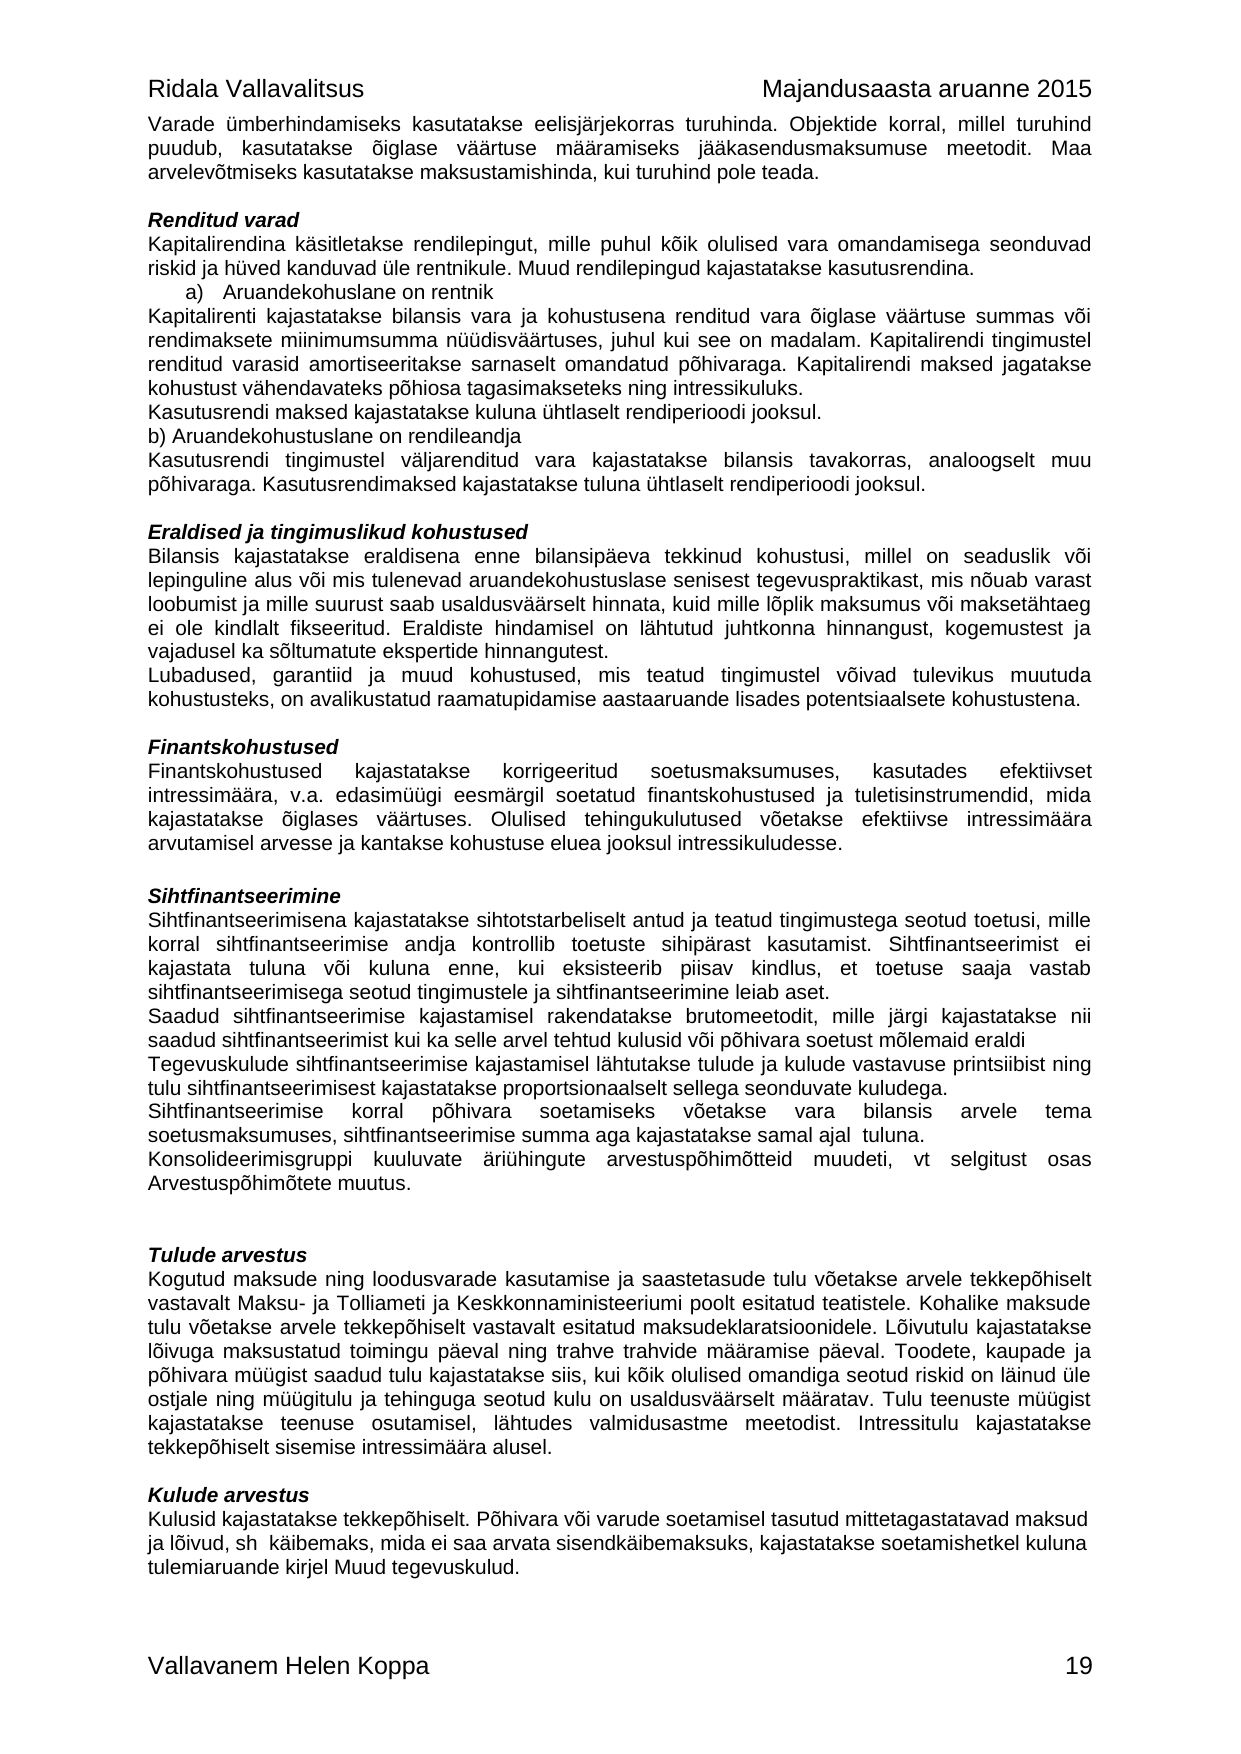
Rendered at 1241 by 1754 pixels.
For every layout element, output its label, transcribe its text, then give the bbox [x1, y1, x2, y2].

text Kogutud maksude ning loodusvarade kasutamise ja saastetasude tulu võetakse arvele tekkepõhiselt vastavalt Maksu- ja Tolliameti ja Keskkonnaministeeriumi poolt esitatud teatistele. Kohalike maksude tulu võetakse arvele tekkepõhiselt vastavalt esitatud maksudeklaratsioonidele. Lõivutulu kajastatakse lõivuga maksustatud toimingu päeval ning trahve trahvide määramise päeval. Toodete, kaupade ja põhivara müügist saadud tulu kajastatakse siis, kui kõik olulised omandiga seotud riskid on läinud üle ostjale ning müügitulu ja tehinguga seotud kulu on usaldusväärselt määratav. Tulu teenuste müügist kajastatakse teenuse osutamisel, lähtudes valmidusastme meetodist. Intressitulu kajastatakse tekkepõhiselt sisemise intressimäära alusel. [148, 1267, 1092, 1459]
text Kasutusrendi tingimustel väljarenditud vara kajastatakse bilansis tavakorras, analoogselt muu põhivaraga. Kasutusrendimaksed kajastatakse tuluna ühtlaselt rendiperioodi jooksul. [148, 448, 1092, 496]
text Varade ümberhindamiseks kasutatakse eelisjärjekorras turuhinda. Objektide korral, millel turuhind puudub, kasutatakse õiglase väärtuse määramiseks jääkasendusmaksumuse meetodit. Maa arvelevõtmiseks kasutatakse maksustamishinda, kui turuhind pole teada. [148, 112, 1092, 184]
text Bilansis kajastatakse eraldisena enne bilansipäeva tekkinud kohustusi, millel on seaduslik või lepinguline alus või mis tulenevad aruandekohustuslase senisest tegevuspraktikast, mis nõuab varast loobumist ja mille suurust saab usaldusväärselt hinnata, kuid mille lõplik maksumus või maksetähtaeg ei ole kindlalt fikseeritud. Eraldiste hindamisel on lähtutud juhtkonna hinnangust, kogemustest ja vajadusel ka sõltumatute ekspertide hinnangutest. [148, 543, 1092, 663]
text Tulude arvestus [148, 1243, 1092, 1267]
text Tegevuskulude sihtfinantseerimise kajastamisel lähtutakse tulude ja kulude vastavuse printsiibist ning tulu sihtfinantseerimisest kajastatakse proportsionaalselt sellega seonduvate kuludega. [148, 1051, 1092, 1099]
text Kasutusrendi maksed kajastatakse kuluna ühtlaselt rendiperioodi jooksul. [148, 400, 1092, 424]
text Kulusid kajastatakse tekkepõhiselt. Põhivara või varude soetamisel tasutud mittetagastatavad maksud ja lõivud, sh käibemaks, mida ei saa arvata sisendkäibemaksuks, kajastatakse soetamishetkel kuluna tulemiaruande kirjel Muud tegevuskulud. [148, 1507, 1092, 1578]
text b) Aruandekohustuslane on rendileandja [148, 424, 1092, 448]
text Renditud varad [148, 208, 1092, 232]
text Kapitalirendina käsitletakse rendilepingut, mille puhul kõik olulised vara omandamisega seonduvad riskid ja hüved kanduvad üle rentnikule. Muud rendilepingud kajastatakse kasutusrendina. [148, 232, 1092, 280]
list Aruandekohuslane on rentnik [185, 280, 1092, 304]
text Kulude arvestus [148, 1483, 1092, 1507]
text Lubadused, garantiid ja muud kohustused, mis teatud tingimustel võivad tulevikus muutuda kohustusteks, on avalikustatud raamatupidamise aastaaruande lisades potentsiaalsete kohustustena. [148, 663, 1092, 711]
text Sihtfinantseerimise korral põhivara soetamiseks võetakse vara bilansis arvele tema soetusmaksumuses, sihtfinantseerimise summa aga kajastatakse samal ajal tuluna. [148, 1099, 1092, 1147]
text Saadud sihtfinantseerimise kajastamisel rakendatakse brutomeetodit, mille järgi kajastatakse nii saadud sihtfinantseerimist kui ka selle arvel tehtud kulusid või põhivara soetust mõlemaid eraldi [148, 1003, 1092, 1051]
text Kapitalirenti kajastatakse bilansis vara ja kohustusena renditud vara õiglase väärtuse summas või rendimaksete miinimumsumma nüüdisväärtuses, juhul kui see on madalam. Kapitalirendi tingimustel renditud varasid amortiseeritakse sarnaselt omandatud põhivaraga. Kapitalirendi maksed jagatakse kohustust vähendavateks põhiosa tagasimakseteks ning intressikuluks. [148, 304, 1092, 400]
text Sihtfinantseerimine [148, 884, 1092, 908]
text Finantskohustused kajastatakse korrigeeritud soetusmaksumuses, kasutades efektiivset intressimäära, v.a. edasimüügi eesmärgil soetatud finantskohustused ja tuletisinstrumendid, mida kajastatakse õiglases väärtuses. Olulised tehingukulutused võetakse efektiivse intressimäära arvutamisel arvesse ja kantakse kohustuse eluea jooksul intressikuludesse. [148, 759, 1092, 855]
text Konsolideerimisgruppi kuuluvate äriühingute arvestuspõhimõtteid muudeti, vt selgitust osas Arvestuspõhimõtete muutus. [148, 1147, 1092, 1195]
text Eraldised ja tingimuslikud kohustused [148, 519, 1092, 543]
text Sihtfinantseerimisena kajastatakse sihtotstarbeliselt antud ja teatud tingimustega seotud toetusi, mille korral sihtfinantseerimise andja kontrollib toetuste sihipärast kasutamist. Sihtfinantseerimist ei kajastata tuluna või kuluna enne, kui eksisteerib piisav kindlus, et toetuse saaja vastab sihtfinantseerimisega seotud tingimustele ja sihtfinantseerimine leiab aset. [148, 908, 1092, 1003]
text Finantskohustused [148, 735, 1092, 759]
